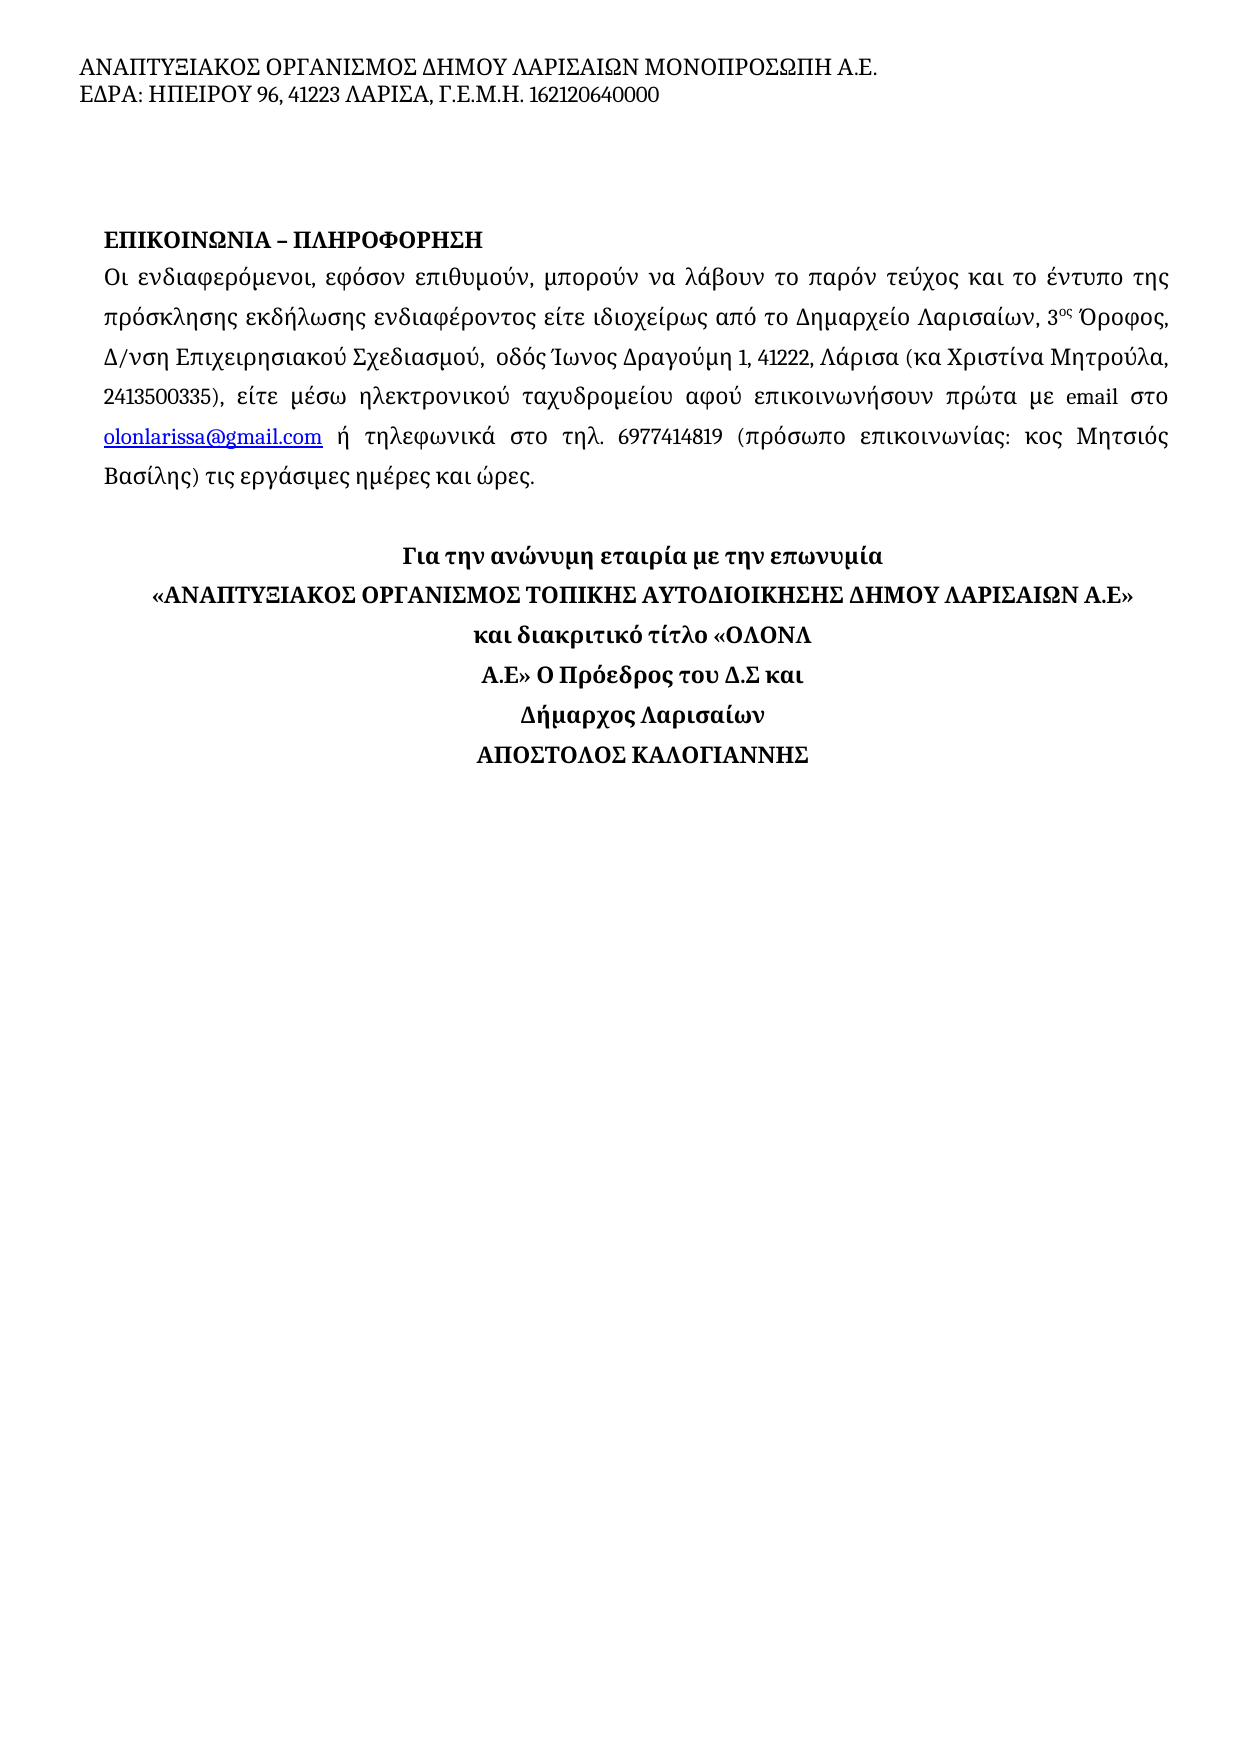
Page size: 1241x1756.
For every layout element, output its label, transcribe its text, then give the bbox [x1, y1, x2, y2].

subtitle Για την ανώνυμη εταιρία με την επωνυμία [325, 543, 960, 570]
text «ΑΝΑΠΤΥΞΙΑΚΟΣ ΟΡΓΑΝΙΣΜΟΣ ΤΟΠΙΚΗΣ ΑΥΤΟΔΙΟΙΚΗΣΗΣ ΔΗΜΟΥ ΛΑΡΙΣΑΙΩΝ Α.Ε» [122, 583, 1164, 609]
subtitle ΕΠΙΚΟΙΝΩΝΙΑ – ΠΛΗΡΟΦΟΡΗΣΗ [103, 227, 1180, 254]
subtitle και διακριτικό τίτλο «ΟΛΟΝΛ Α.Ε» Ο Πρόεδρος του Δ.Σ και Δήμαρχος Λαρισαίων [459, 623, 826, 729]
text ΑΠΟΣΤΟΛΟΣ ΚΑΛΟΓΙΑΝΝΗΣ [325, 742, 960, 769]
text Οι ενδιαφερόμενοι, εφόσον επιθυμούν, μπορούν να λάβουν το παρόν τεύχος και το έντυπο της πρόσκλησης εκδήλωσης ενδιαφέροντος είτε ιδιοχείρως από το Δημαρχείο Λαρισαίων, 3ος Όροφος, Δ/νση Επιχειρησιακού Σχεδιασμού, οδός Ίωνος Δραγούμη 1, 41222, Λάρισα (κα Χριστίνα Μητρούλα, 2413500335), είτε μέσω ηλεκτρονικού ταχυδρομείου αφού επικοινωνήσουν πρώτα με email στο olonlarissa@gmail.com ή τηλεφωνικά στο τηλ. 6977414819 (πρόσωπο επικοινωνίας: κος Μητσιός Βασίλης) τις εργάσιμες ημέρες και ώρες. [103, 265, 1169, 490]
